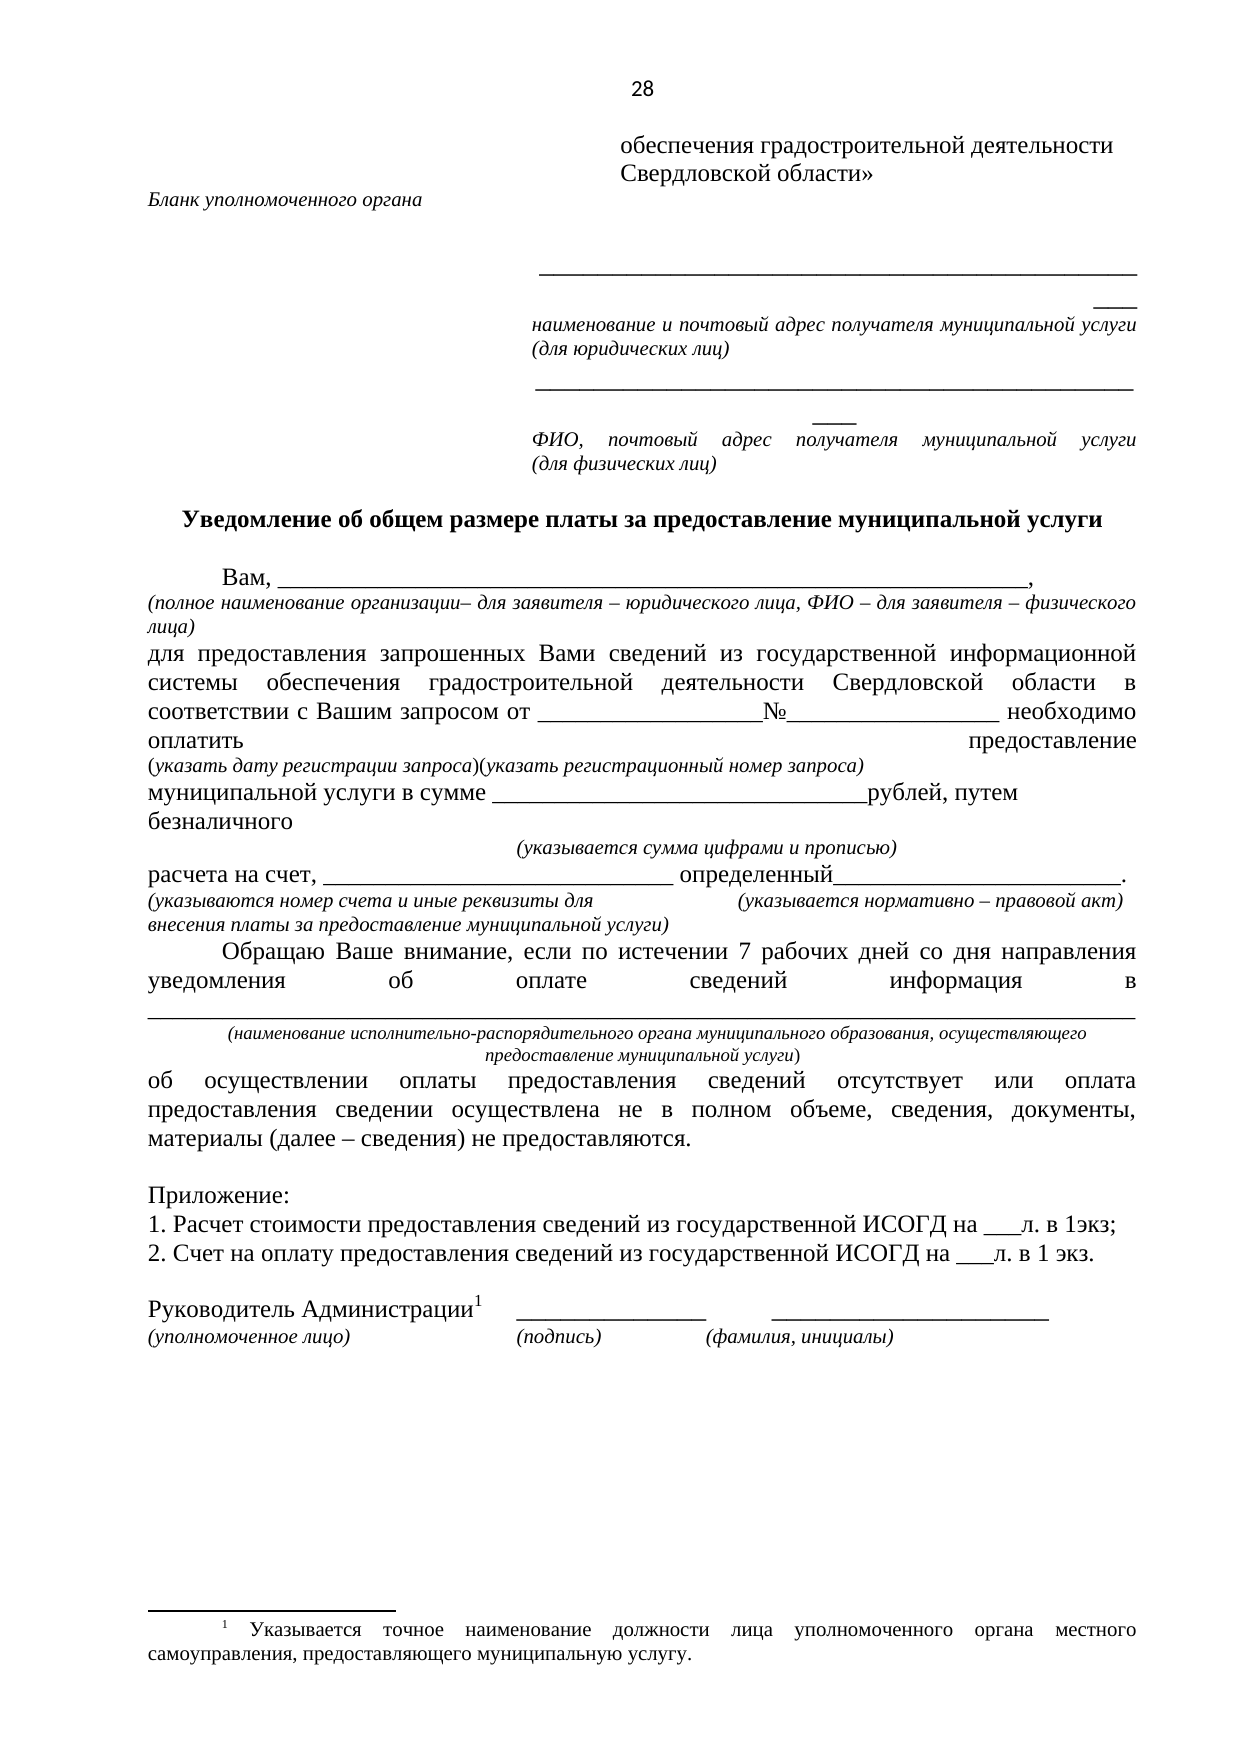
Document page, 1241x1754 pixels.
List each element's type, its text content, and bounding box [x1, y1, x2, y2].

text Руководитель Администрации _____________ ___________________ [148, 1291, 1137, 1324]
text 1. Расчет стоимости предоставления сведений из государственной ИСОГД на ___л. в 1экз; [148, 1209, 1137, 1238]
text Вам, ____________________________________________________________, [148, 562, 1137, 590]
text (указывается сумма цифрами и прописью) [443, 835, 1137, 859]
text ФИО, почтовый адрес получателя муниципальной услуги (для физических лиц) [532, 427, 1137, 475]
text для предоставления запрошенных Вами сведений из государственной информационной системы обеспечения градостроительной деятельности Свердловской области в соответствии с Вашим запросом от __________________№_________________ необходимо оплатить предоставление (указать дату регистрации запроса)(указать регистрационный номер запроса) [148, 638, 1137, 777]
text Бланк уполномоченного органа [148, 187, 1137, 211]
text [620, 130, 1137, 187]
text муниципальной услуги в сумме ______________________________рублей, путем безналичного [148, 777, 1137, 835]
text ____________________________________________ [532, 360, 1137, 427]
title (указываются номер счета и иные реквизиты для (указывается нормативно – правовой акт) внесения платы за предоставление муниципальной услуги) [148, 888, 1137, 936]
text Обращаю Ваше внимание, если по истечении 7 рабочих дней со дня направления уведомления об оплате сведений информация в _______________________________________________________________________________ [148, 936, 1137, 1022]
text Приложение: [148, 1180, 1137, 1209]
text (полное наименование организации– для заявителя – юридического лица, ФИО – для заявителя – физического лица) [148, 590, 1137, 638]
text (уполномоченное лицо) (подпись) (фамилия, инициалы) [148, 1324, 1137, 1348]
text Уведомление об общем размере платы за предоставление муниципальной услуги [148, 504, 1137, 533]
text об осуществлении оплаты предоставления сведений отсутствует или оплата предоставления сведении осуществлена не в полном объеме, сведения, документы, материалы (далее – сведения) не предоставляются. [148, 1065, 1137, 1152]
text наименование и почтовый адрес получателя муниципальной услуги (для юридических лиц) [532, 312, 1137, 360]
text (наименование исполнительно-распорядительного органа муниципального образования, осуществляющего предоставление муниципальной услуги) [148, 1022, 1137, 1065]
title расчета на счет, ____________________________ определенный_______________________. [148, 859, 1137, 888]
text ____________________________________________ [532, 245, 1137, 312]
text 2. Счет на оплату предоставления сведений из государственной ИСОГД на ___л. в 1 экз. [148, 1238, 1137, 1267]
